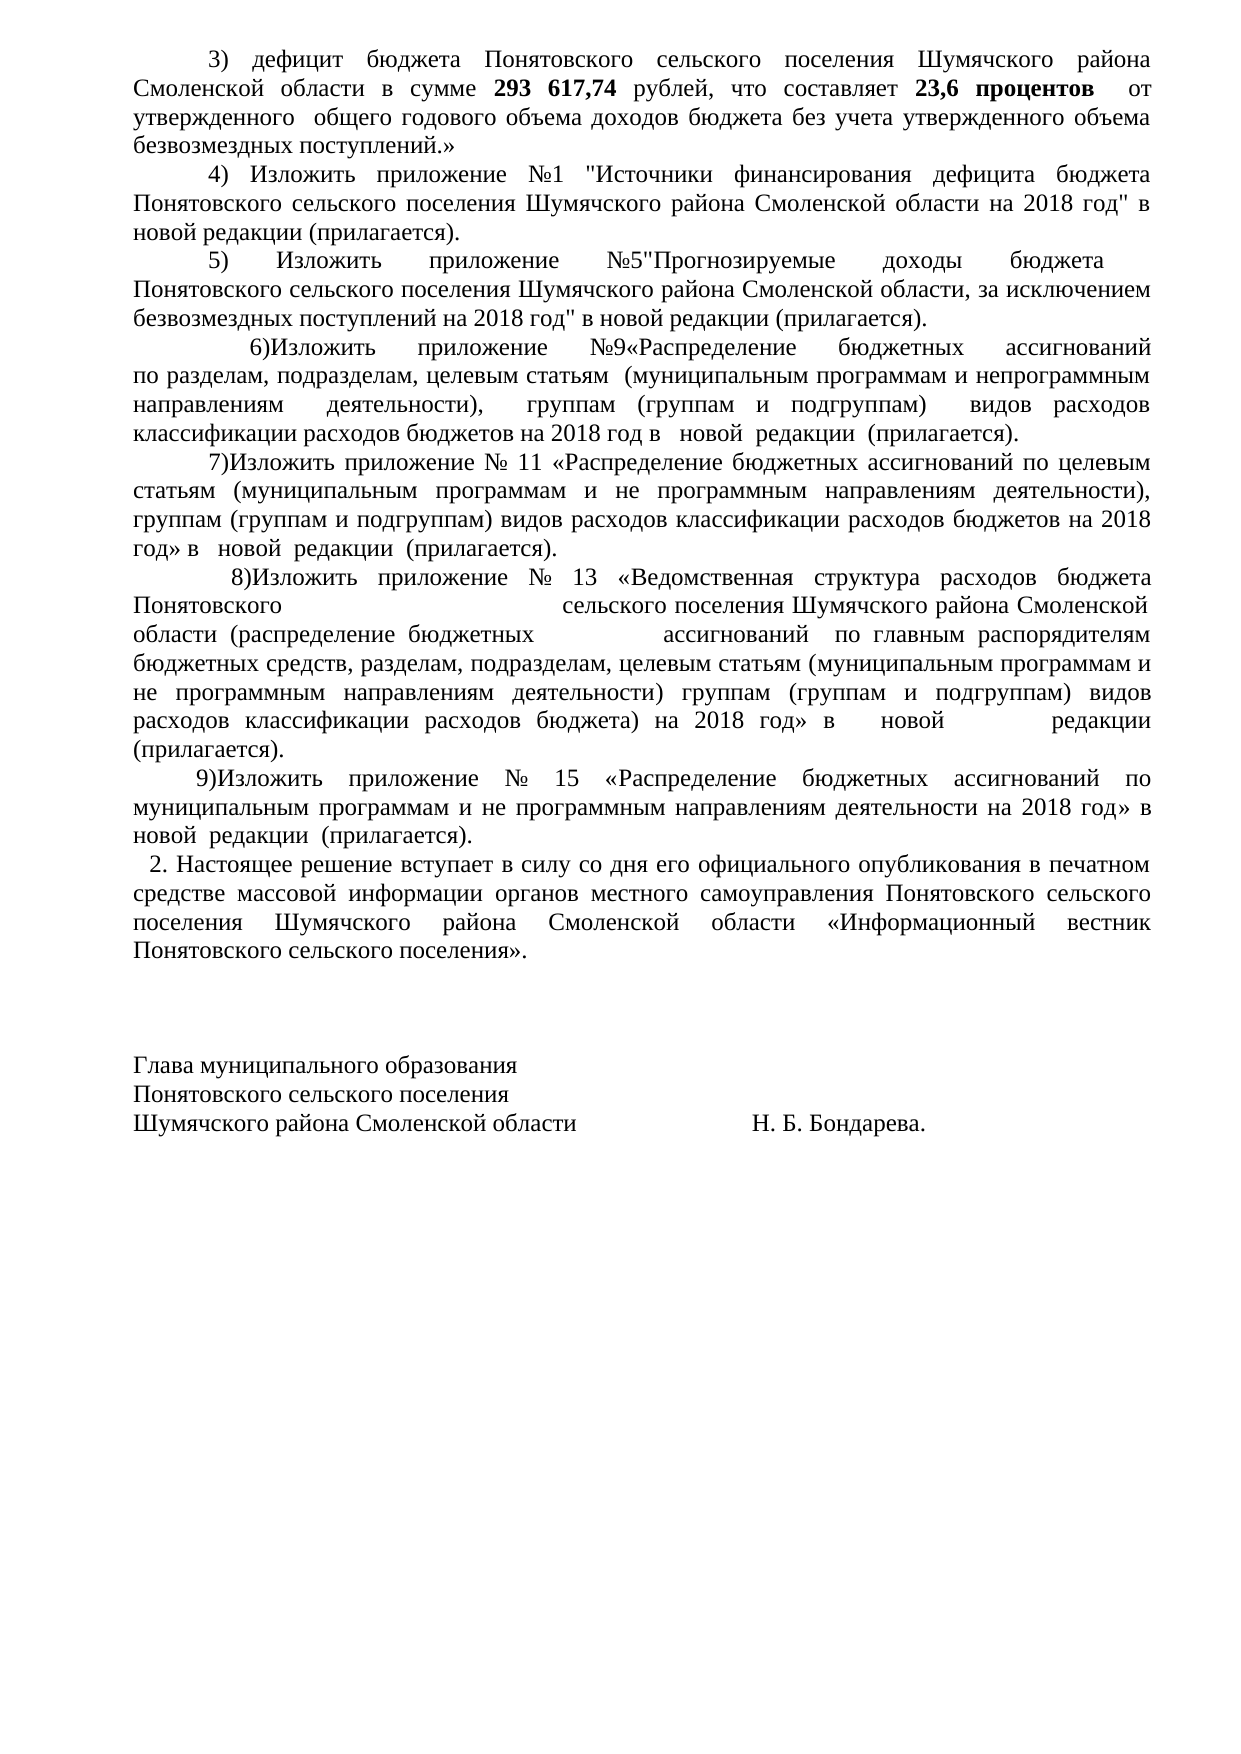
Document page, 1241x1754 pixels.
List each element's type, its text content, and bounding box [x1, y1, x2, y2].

text 2. Настоящее решение вступает в силу со дня его официального опубликования в печатном средстве массовой информации органов местного самоуправления Понятовского сельского поселения Шумячского района Смоленской области «Информационный вестник Понятовского сельского поселения». [133, 849, 1152, 964]
text 4) Изложить приложение №1 "Источники финансирования дефицита бюджета Понятовского сельского поселения Шумячского района Смоленской области на 2018 год" в новой редакции (прилагается). [133, 159, 1152, 246]
text 7)Изложить приложение № 11 «Распределение бюджетных ассигнований по целевым статьям (муниципальным программам и не программным направлениям деятельности), группам (группам и подгруппам) видов расходов классификации расходов бюджетов на 2018 год» в новой редакции (прилагается). [133, 447, 1152, 562]
text Понятовского сельского поселения [133, 1079, 1152, 1108]
text Шумячского района Смоленской области Н. Б. Бондарева. [133, 1108, 1152, 1137]
text 9)Изложить приложение № 15 «Распределение бюджетных ассигнований по муниципальным программам и не программным направлениям деятельности на 2018 год» в новой редакции (прилагается). [133, 763, 1152, 849]
text 3) дефицит бюджета Понятовского сельского поселения Шумячского района Смоленской области в сумме 293 617,74 рублей, что составляет 23,6 процентов от утвержденного общего годового объема доходов бюджета без учета утвержденного объема безвозмездных поступлений.» [133, 44, 1152, 159]
text 6)Изложить приложение №9«Распределение бюджетных ассигнований по разделам, подразделам, целевым статьям (муниципальным программам и непрограммным направлениям деятельности), группам (группам и подгруппам) видов расходов классификации расходов бюджетов на 2018 год в новой редакции (прилагается). [133, 332, 1152, 447]
text Глава муниципального образования [133, 1051, 1152, 1079]
text 8)Изложить приложение № 13 «Ведомственная структура расходов бюджета Понятовского сельского поселения Шумячского района Смоленской области (распределение бюджетных ассигнований по главным распорядителям бюджетных средств, разделам, подразделам, целевым статьям (муниципальным программам и не программным направлениям деятельности) группам (группам и подгруппам) видов расходов классификации расходов бюджета) на 2018 год» в новой редакции (прилагается). [133, 562, 1152, 763]
text 5) Изложить приложение №5"Прогнозируемые доходы бюджета Понятовского сельского поселения Шумячского района Смоленской области, за исключением безвозмездных поступлений на 2018 год" в новой редакции (прилагается). [133, 246, 1152, 332]
